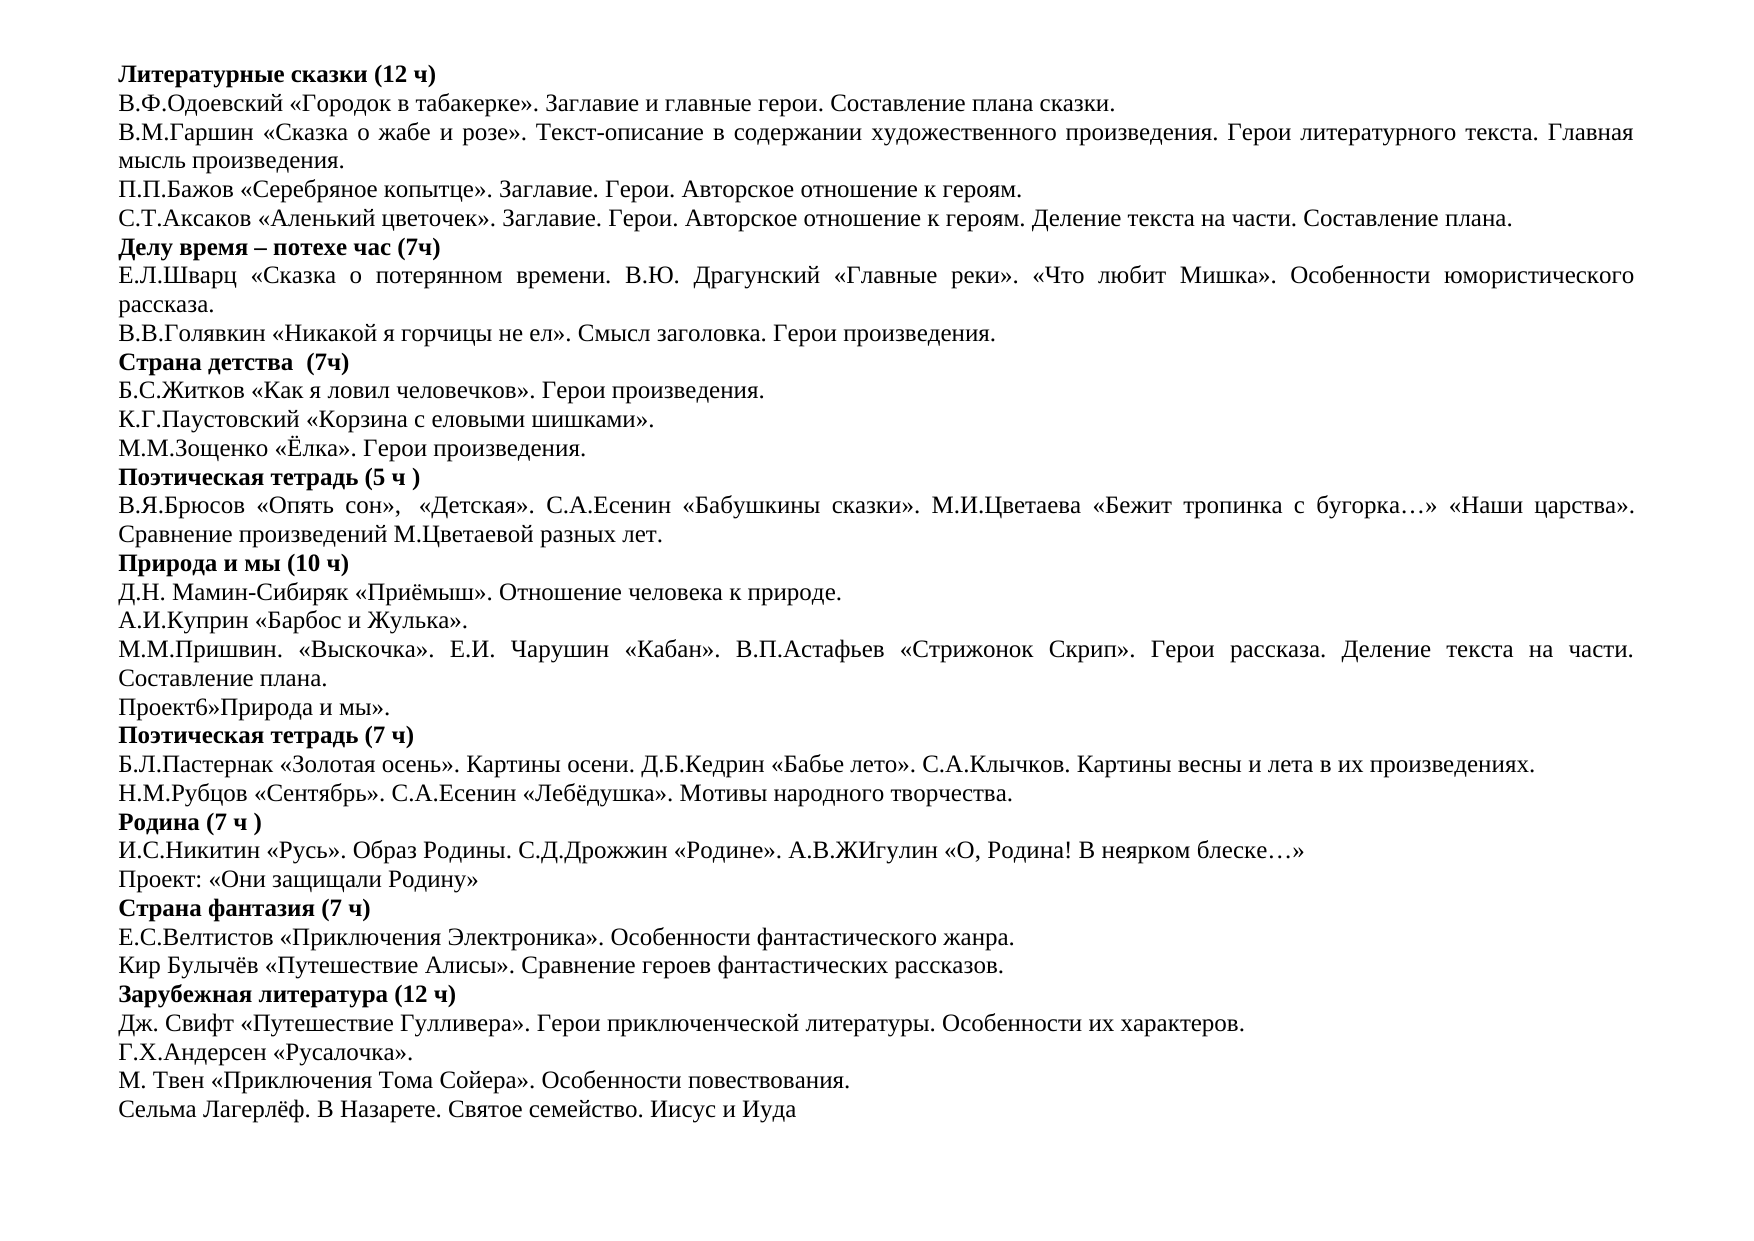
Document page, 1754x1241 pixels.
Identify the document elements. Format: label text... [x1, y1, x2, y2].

text В.М.Гаршин «Сказка о жабе и розе». Текст-описание в содержании художественного произведения. Герои литературного текста. Главная мысль произведения. [118, 117, 1636, 174]
text Б.С.Житков «Как я ловил человечков». Герои произведения. [118, 375, 1636, 404]
text Поэтическая тетрадь (5 ч ) [118, 462, 1636, 490]
text Поэтическая тетрадь (7 ч) [118, 720, 1636, 749]
text Страна детства (7ч) [118, 347, 1636, 375]
text Кир Булычёв «Путешествие Алисы». Сравнение героев фантастических рассказов. [118, 950, 1636, 979]
text Страна фантазия (7 ч) [118, 893, 1636, 922]
text М.М.Пришвин. «Выскочка». Е.И. Чарушин «Кабан». В.П.Астафьев «Стрижонок Скрип». Герои рассказа. Деление текста на части. Составление плана. [118, 634, 1636, 692]
text Литературные сказки (12 ч) [118, 59, 1636, 88]
text М. Твен «Приключения Тома Сойера». Особенности повествования. [118, 1065, 1636, 1094]
text В.В.Голявкин «Никакой я горчицы не ел». Смысл заголовка. Герои произведения. [118, 318, 1636, 347]
text Дж. Свифт «Путешествие Гулливера». Герои приключенческой литературы. Особенности их характеров. [118, 1008, 1636, 1037]
text Д.Н. Мамин-Сибиряк «Приёмыш». Отношение человека к природе. [118, 577, 1636, 605]
text П.П.Бажов «Серебряное копытце». Заглавие. Герои. Авторское отношение к героям. [118, 174, 1636, 203]
text Проект: «Они защищали Родину» [118, 864, 1636, 893]
text Б.Л.Пастернак «Золотая осень». Картины осени. Д.Б.Кедрин «Бабье лето». С.А.Клычков. Картины весны и лета в их произведениях. [118, 749, 1636, 778]
text Родина (7 ч ) [118, 807, 1636, 835]
text А.И.Куприн «Барбос и Жулька». [118, 605, 1636, 634]
text И.С.Никитин «Русь». Образ Родины. С.Д.Дрожжин «Родине». А.В.ЖИгулин «О, Родина! В неярком блеске…» [118, 835, 1636, 864]
text В.Я.Брюсов «Опять сон», «Детская». С.А.Есенин «Бабушкины сказки». М.И.Цветаева «Бежит тропинка с бугорка…» «Наши царства». Сравнение произведений М.Цветаевой разных лет. [118, 490, 1636, 548]
text С.Т.Аксаков «Аленький цветочек». Заглавие. Герои. Авторское отношение к героям. Деление текста на части. Составление плана. [118, 203, 1636, 232]
text М.М.Зощенко «Ёлка». Герои произведения. [118, 433, 1636, 462]
text Г.Х.Андерсен «Русалочка». [118, 1037, 1636, 1065]
text Делу время – потехе час (7ч) [118, 232, 1636, 260]
text В.Ф.Одоевский «Городок в табакерке». Заглавие и главные герои. Составление плана сказки. [118, 88, 1636, 117]
text Е.Л.Шварц «Сказка о потерянном времени. В.Ю. Драгунский «Главные реки». «Что любит Мишка». Особенности юмористического рассказа. [118, 260, 1636, 318]
text Н.М.Рубцов «Сентябрь». С.А.Есенин «Лебёдушка». Мотивы народного творчества. [118, 778, 1636, 807]
text К.Г.Паустовский «Корзина с еловыми шишками». [118, 404, 1636, 433]
text Сельма Лагерлёф. В Назарете. Святое семейство. Иисус и Иуда [118, 1094, 1636, 1123]
text Проект6»Природа и мы». [118, 692, 1636, 720]
text Е.С.Велтистов «Приключения Электроника». Особенности фантастического жанра. [118, 922, 1636, 950]
text Зарубежная литература (12 ч) [118, 979, 1636, 1008]
text Природа и мы (10 ч) [118, 548, 1636, 577]
